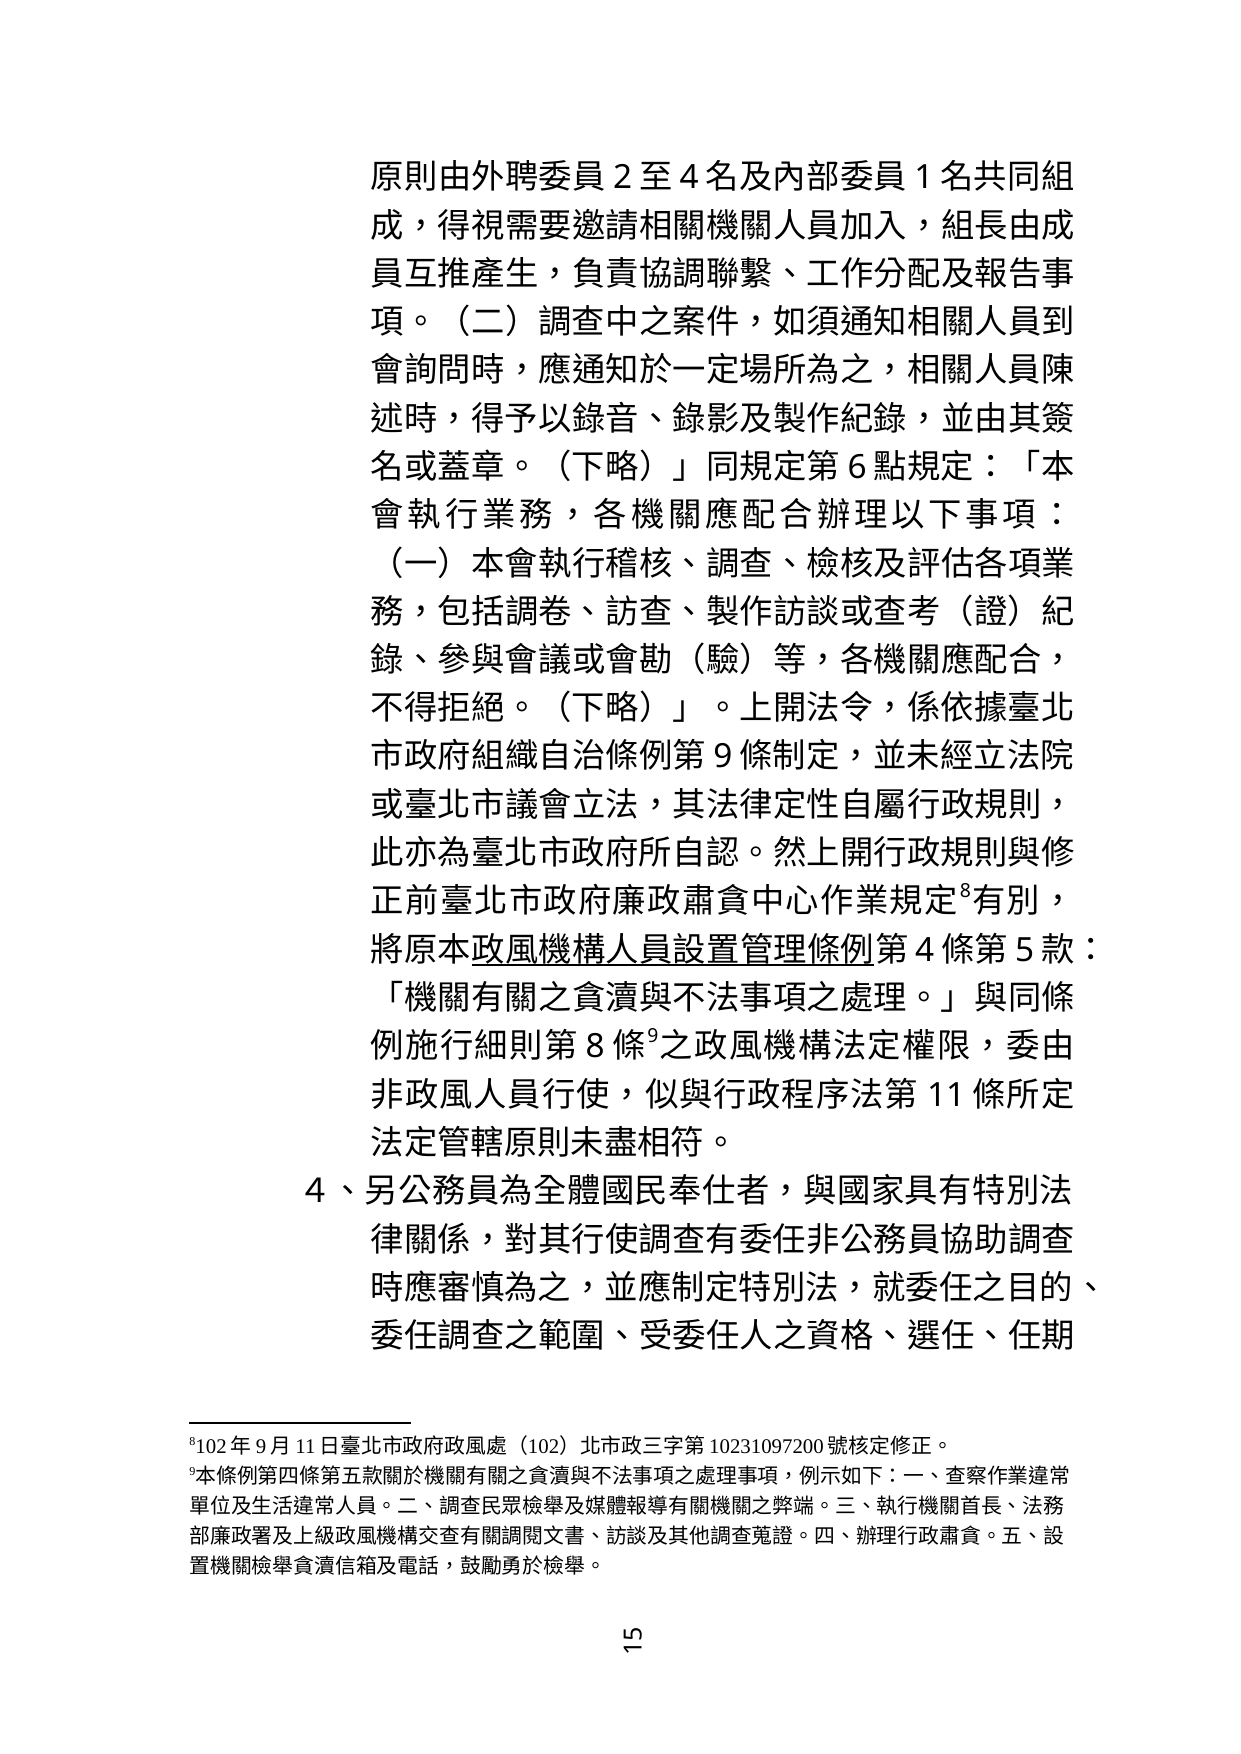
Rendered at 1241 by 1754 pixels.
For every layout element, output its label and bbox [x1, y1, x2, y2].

subtitle [298, 150, 1074, 1164]
subtitle [298, 1164, 1074, 1357]
